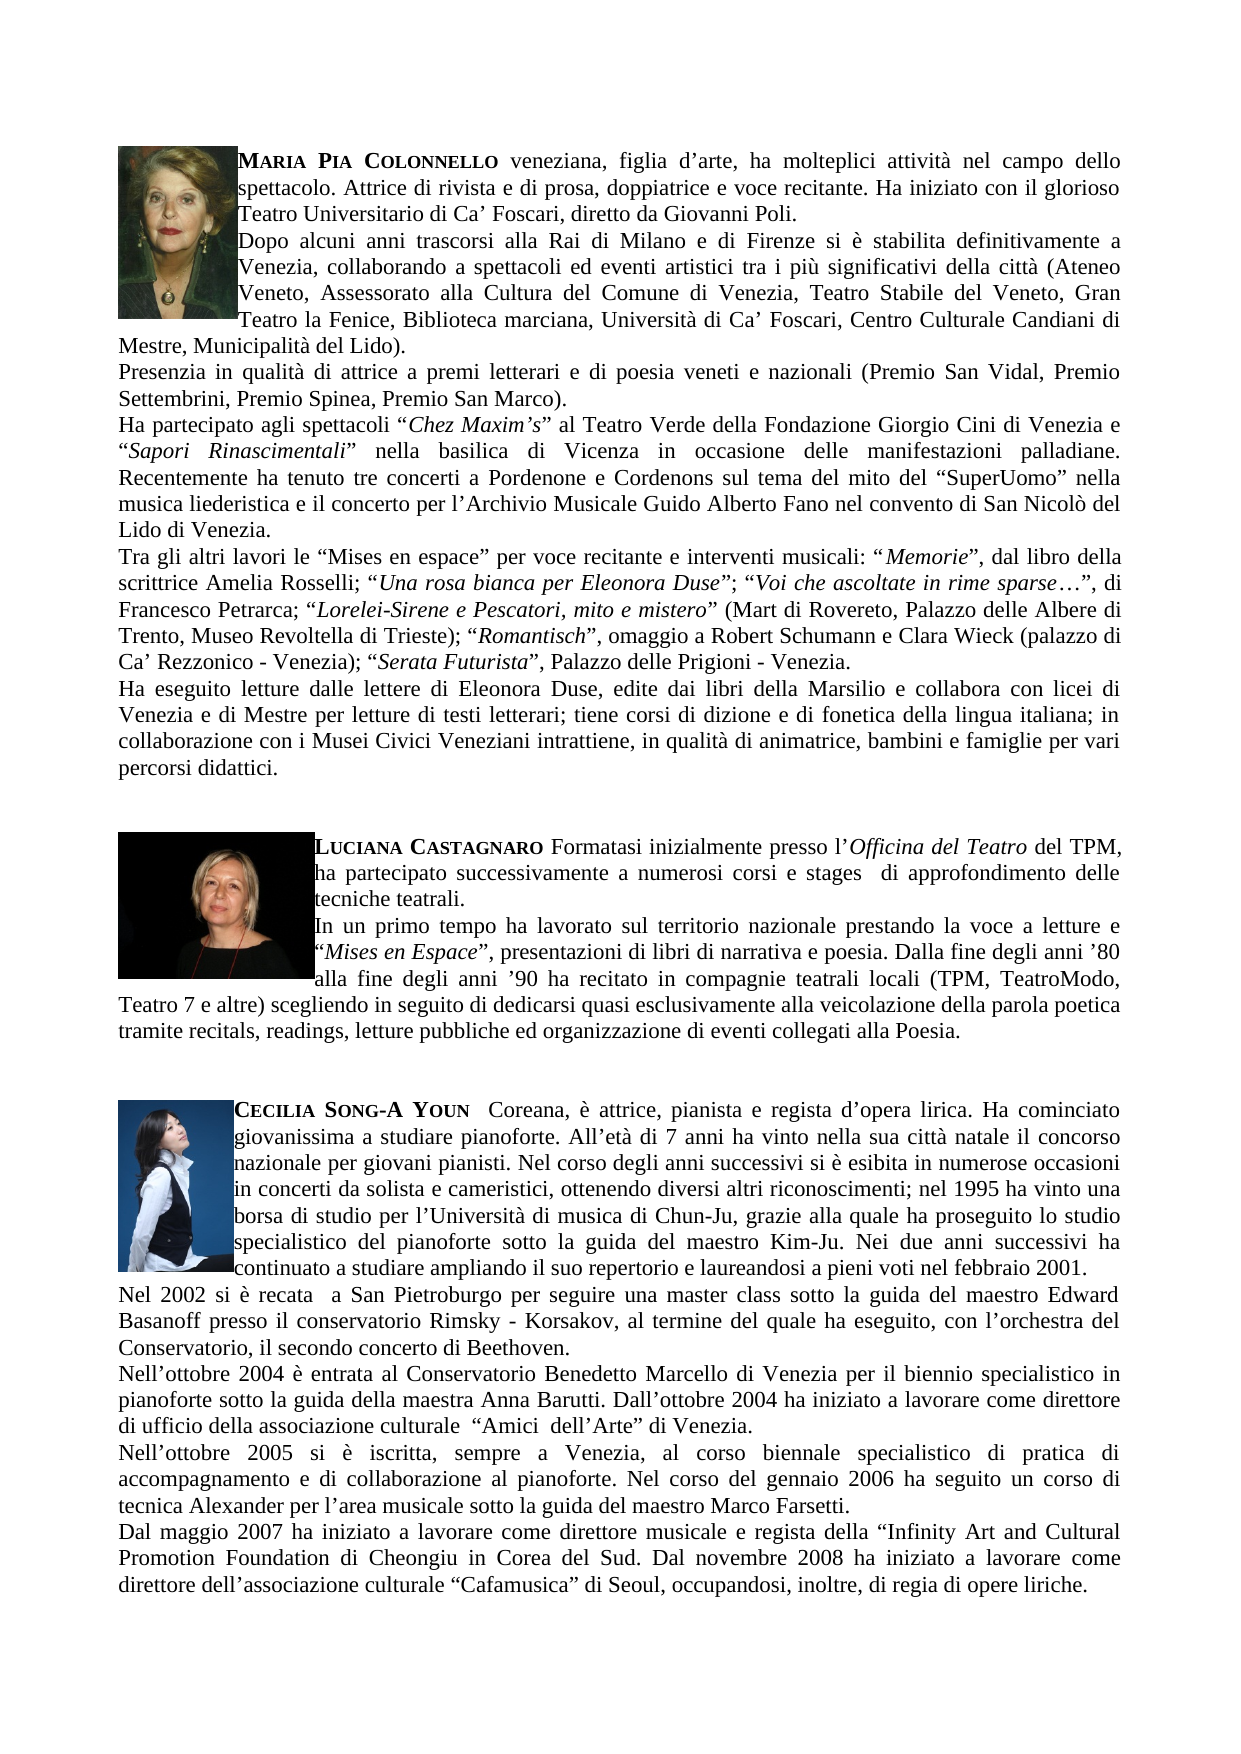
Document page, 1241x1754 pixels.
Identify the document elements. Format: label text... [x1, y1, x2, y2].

picture [118, 1100, 234, 1272]
text Dopo alcuni anni trascorsi alla Rai di Milano e di Firenze si è stabilita definitivamente a Venezia, collaborando a spettacoli ed eventi artistici tra i più significativi della città (Ateneo Veneto, Assessorato alla Cultura del Comune di Venezia, Teatro Stabile del Veneto, Gran Teatro la Fenice, Biblioteca marciana, Università di Ca’ Foscari, Centro Culturale Candiani di Mestre, Municipalità del Lido). [118, 227, 1122, 358]
text In un primo tempo ha lavorato sul territorio nazionale prestando la voce a letture e “Mises en Espace”, presentazioni di libri di narrativa e poesia. Dalla fine degli anni ’80 alla fine degli anni ’90 ha recitato in compagnie teatrali locali (TPM, TeatroModo, Teatro 7 e altre) scegliendo in seguito di dedicarsi quasi esclusivamente alla veicolazione della parola poetica tramite recitals, readings, letture pubbliche ed organizzazione di eventi collegati alla Poesia. [118, 912, 1122, 1044]
text Tra gli altri lavori le “Mises en espace” per voce recitante e interventi musicali: “Memorie”, dal libro della scrittrice Amelia Rosselli; “Una rosa bianca per Eleonora Duse”; “Voi che ascoltate in rime sparse…”, di Francesco Petrarca; “Lorelei-Sirene e Pescatori, mito e mistero” (Mart di Rovereto, Palazzo delle Albere di Trento, Museo Revoltella di Trieste); “Romantisch”, omaggio a Robert Schumann e Clara Wieck (palazzo di Ca’ Rezzonico - Venezia); “Serata Futurista”, Palazzo delle Prigioni - Venezia. [118, 543, 1122, 675]
text Maria Pia Colonnello veneziana, figlia d’arte, ha molteplici attività nel campo dello spettacolo. Attrice di rivista e di prosa, doppiatrice e voce recitante. Ha iniziato con il glorioso Teatro Universitario di Ca’ Foscari, diretto da Giovanni Poli. [238, 148, 1122, 227]
text Nel 2002 si è recata a San Pietroburgo per seguire una master class sotto la guida del maestro Edward Basanoff presso il conservatorio Rimsky - Korsakov, al termine del quale ha eseguito, con l’orchestra del Conservatorio, il secondo concerto di Beethoven. [118, 1281, 1122, 1360]
picture [118, 146, 238, 319]
picture [118, 832, 315, 979]
text Ha partecipato agli spettacoli “Chez Maxim’s” al Teatro Verde della Fondazione Giorgio Cini di Venezia e “Sapori Rinascimentali” nella basilica di Vicenza in occasione delle manifestazioni palladiane. Recentemente ha tenuto tre concerti a Pordenone e Cordenons sul tema del mito del “SuperUomo” nella musica liederistica e il concerto per l’Archivio Musicale Guido Alberto Fano nel convento di San Nicolò del Lido di Venezia. [118, 411, 1122, 543]
text Nell’ottobre 2005 si è iscritta, sempre a Venezia, al corso biennale specialistico di pratica di accompagnamento e di collaborazione al pianoforte. Nel corso del gennaio 2006 ha seguito un corso di tecnica Alexander per l’area musicale sotto la guida del maestro Marco Farsetti. [118, 1439, 1122, 1518]
text Presenzia in qualità di attrice a premi letterari e di poesia veneti e nazionali (Premio San Vidal, Premio Settembrini, Premio Spinea, Premio San Marco). [118, 358, 1122, 411]
text Luciana Castagnaro Formatasi inizialmente presso l’Officina del Teatro del TPM, ha partecipato successivamente a numerosi corsi e stages di approfondimento delle tecniche teatrali. [315, 833, 1122, 912]
text Dal maggio 2007 ha iniziato a lavorare come direttore musicale e regista della “Infinity Art and Cultural Promotion Foundation di Cheongiu in Corea del Sud. Dal novembre 2008 ha iniziato a lavorare come direttore dell’associazione culturale “Cafamusica” di Seoul, occupandosi, inoltre, di regia di opere liriche. [118, 1518, 1122, 1597]
text Cecilia Song-A Youn Coreana, è attrice, pianista e regista d’opera lirica. Ha cominciato giovanissima a studiare pianoforte. All’età di 7 anni ha vinto nella sua città natale il concorso nazionale per giovani pianisti. Nel corso degli anni successivi si è esibita in numerose occasioni in concerti da solista e cameristici, ottenendo diversi altri riconoscimenti; nel 1995 ha vinto una borsa di studio per l’Università di musica di Chun-Ju, grazie alla quale ha proseguito lo studio specialistico del pianoforte sotto la guida del maestro Kim-Ju. Nei due anni successivi ha continuato a studiare ampliando il suo repertorio e laureandosi a pieni voti nel febbraio 2001. [118, 1096, 1122, 1281]
text Nell’ottobre 2004 è entrata al Conservatorio Benedetto Marcello di Venezia per il biennio specialistico in pianoforte sotto la guida della maestra Anna Barutti. Dall’ottobre 2004 ha iniziato a lavorare come direttore di ufficio della associazione culturale “Amici dell’Arte” di Venezia. [118, 1360, 1122, 1439]
text Ha eseguito letture dalle lettere di Eleonora Duse, edite dai libri della Marsilio e collabora con licei di Venezia e di Mestre per letture di testi letterari; tiene corsi di dizione e di fonetica della lingua italiana; in collaborazione con i Musei Civici Veneziani intrattiene, in qualità di animatrice, bambini e famiglie per vari percorsi didattici. [118, 675, 1122, 780]
